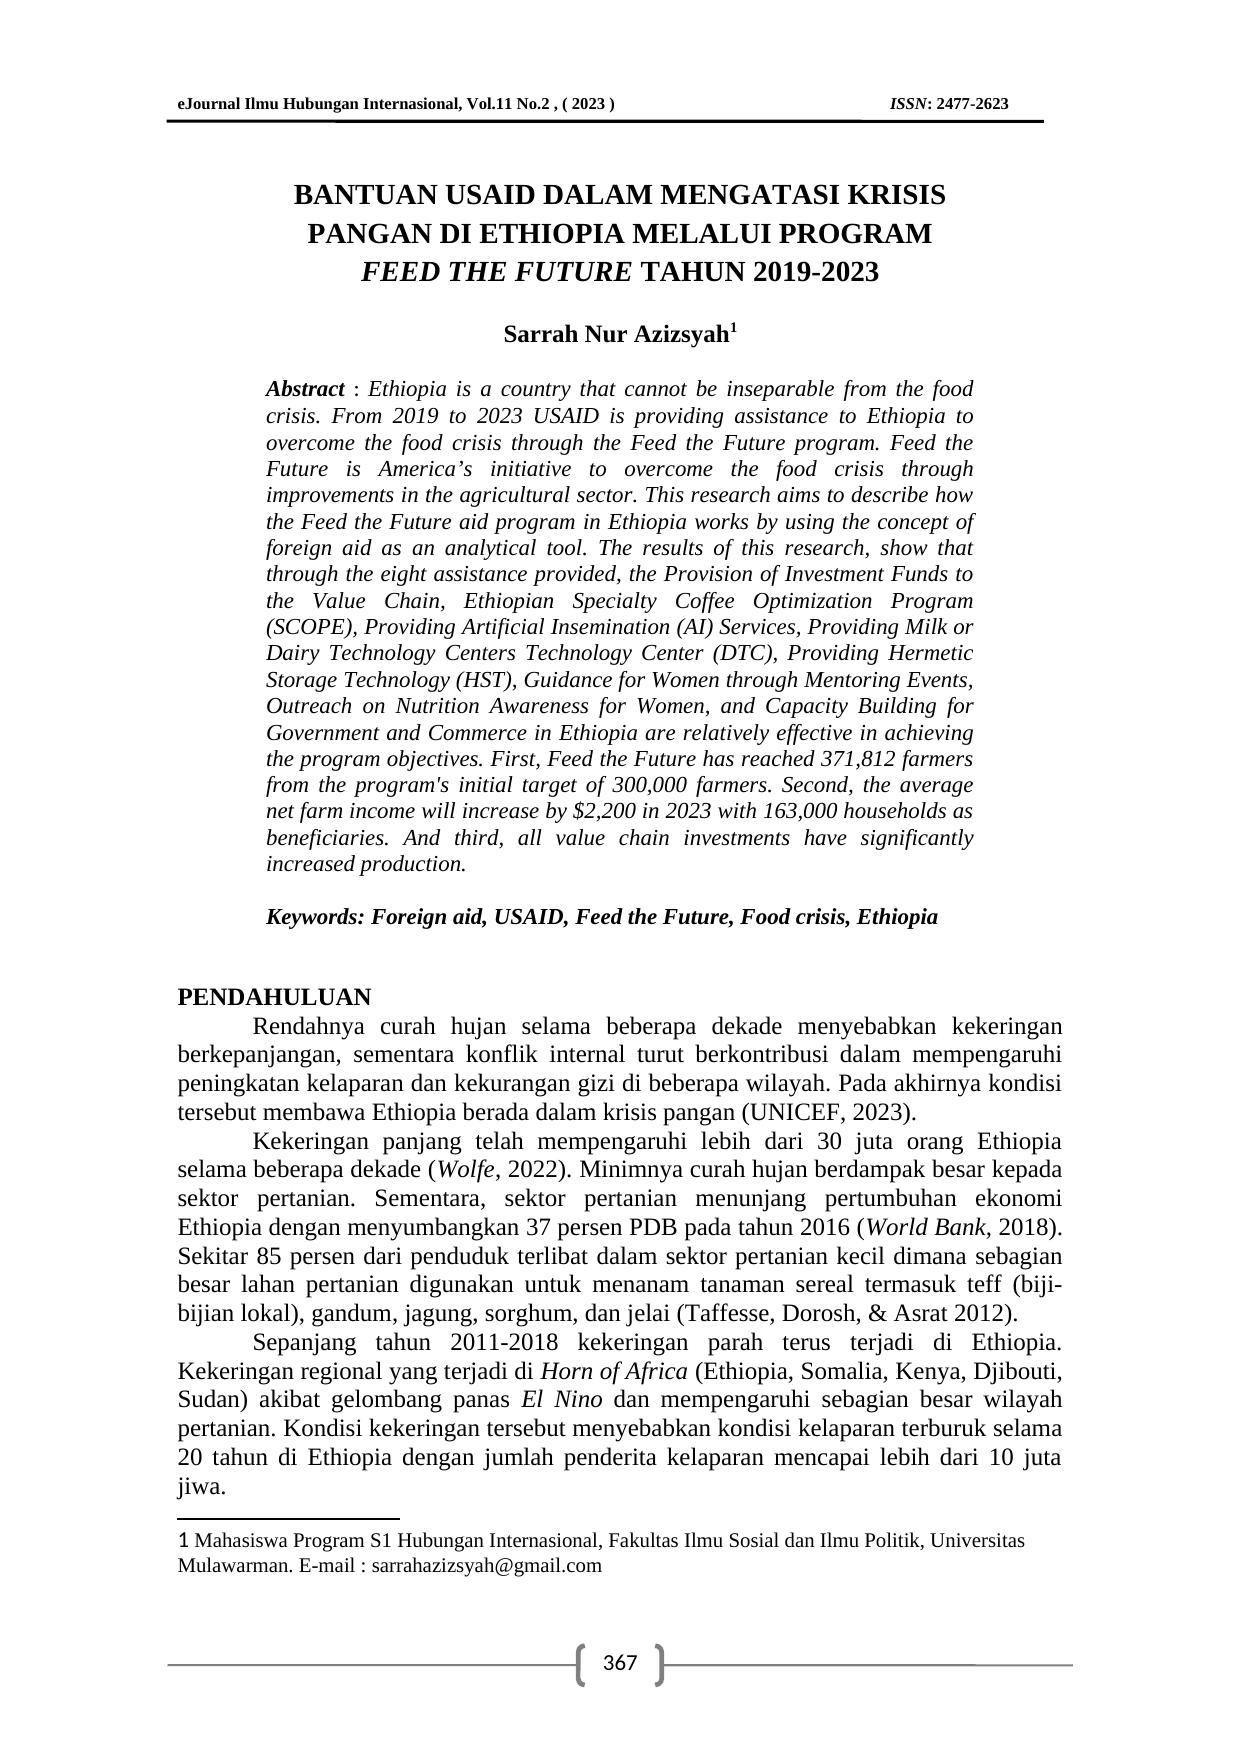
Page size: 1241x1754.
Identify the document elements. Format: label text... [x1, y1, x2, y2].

text Keywords: Foreign aid, USAID, Feed the Future, Food crisis, Ethiopia [266, 903, 974, 929]
text Sepanjang tahun 2011-2018 kekeringan parah terus terjadi di Ethiopia. Kekeringan regional yang terjadi di Horn of Africa (Ethiopia, Somalia, Kenya, Djibouti, Sudan) akibat gelombang panas El Nino dan mempengaruhi sebagian besar wilayah pertanian. Kondisi kekeringan tersebut menyebabkan kondisi kelaparan terburuk selama 20 tahun di Ethiopia dengan jumlah penderita kelaparan mencapai lebih dari 10 juta jiwa. [177, 1327, 1063, 1499]
text Abstract : Ethiopia is a country that cannot be inseparable from the food crisis. From 2019 to 2023 USAID is providing assistance to Ethiopia to overcome the food crisis through the Feed the Future program. Feed the Future is America’s initiative to overcome the food crisis through improvements in the agricultural sector. This research aims to describe how the Feed the Future aid program in Ethiopia works by using the concept of foreign aid as an analytical tool. The results of this research, show that through the eight assistance provided, the Provision of Investment Funds to the Value Chain, Ethiopian Specialty Coffee Optimization Program (SCOPE), Providing Artificial Insemination (AI) Services, Providing Milk or Dairy Technology Centers Technology Center (DTC), Providing Hermetic Storage Technology (HST), Guidance for Women through Mentoring Events, Outreach on Nutrition Awareness for Women, and Capacity Building for Government and Commerce in Ethiopia are relatively effective in achieving the program objectives. First, Feed the Future has reached 371,812 farmers from the program's initial target of 300,000 farmers. Second, the average net farm income will increase by $2,200 in 2023 with 163,000 households as beneficiaries. And third, all value chain investments have significantly increased production. [266, 374, 974, 877]
text PANGAN DI ETHIOPIA MELALUI PROGRAM [177, 216, 1063, 249]
text Sarrah Nur Azizsyah [177, 319, 1063, 348]
text PENDAHULUAN [177, 982, 1063, 1011]
text Rendahnya curah hujan selama beberapa dekade menyebabkan kekeringan berkepanjangan, sementara konflik internal turut berkontribusi dalam mempengaruhi peningkatan kelaparan dan kekurangan gizi di beberapa wilayah. Pada akhirnya kondisi tersebut membawa Ethiopia berada dalam krisis pangan (UNICEF, 2023). [177, 1011, 1063, 1126]
text FEED THE FUTURE TAHUN 2019-2023 [177, 254, 1063, 288]
text Kekeringan panjang telah mempengaruhi lebih dari 30 juta orang Ethiopia selama beberapa dekade (Wolfe, 2022). Minimnya curah hujan berdampak besar kepada sektor pertanian. Sementara, sektor pertanian menunjang pertumbuhan ekonomi Ethiopia dengan menyumbangkan 37 persen PDB pada tahun 2016 (World Bank, 2018). Sekitar 85 persen dari penduduk terlibat dalam sektor pertanian kecil dimana sebagian besar lahan pertanian digunakan untuk menanam tanaman sereal termasuk teff (biji-bijian lokal), gandum, jagung, sorghum, dan jelai (Taffesse, Dorosh, & Asrat 2012). [177, 1126, 1063, 1327]
text BANTUAN USAID DALAM MENGATASI KRISIS [177, 177, 1063, 211]
